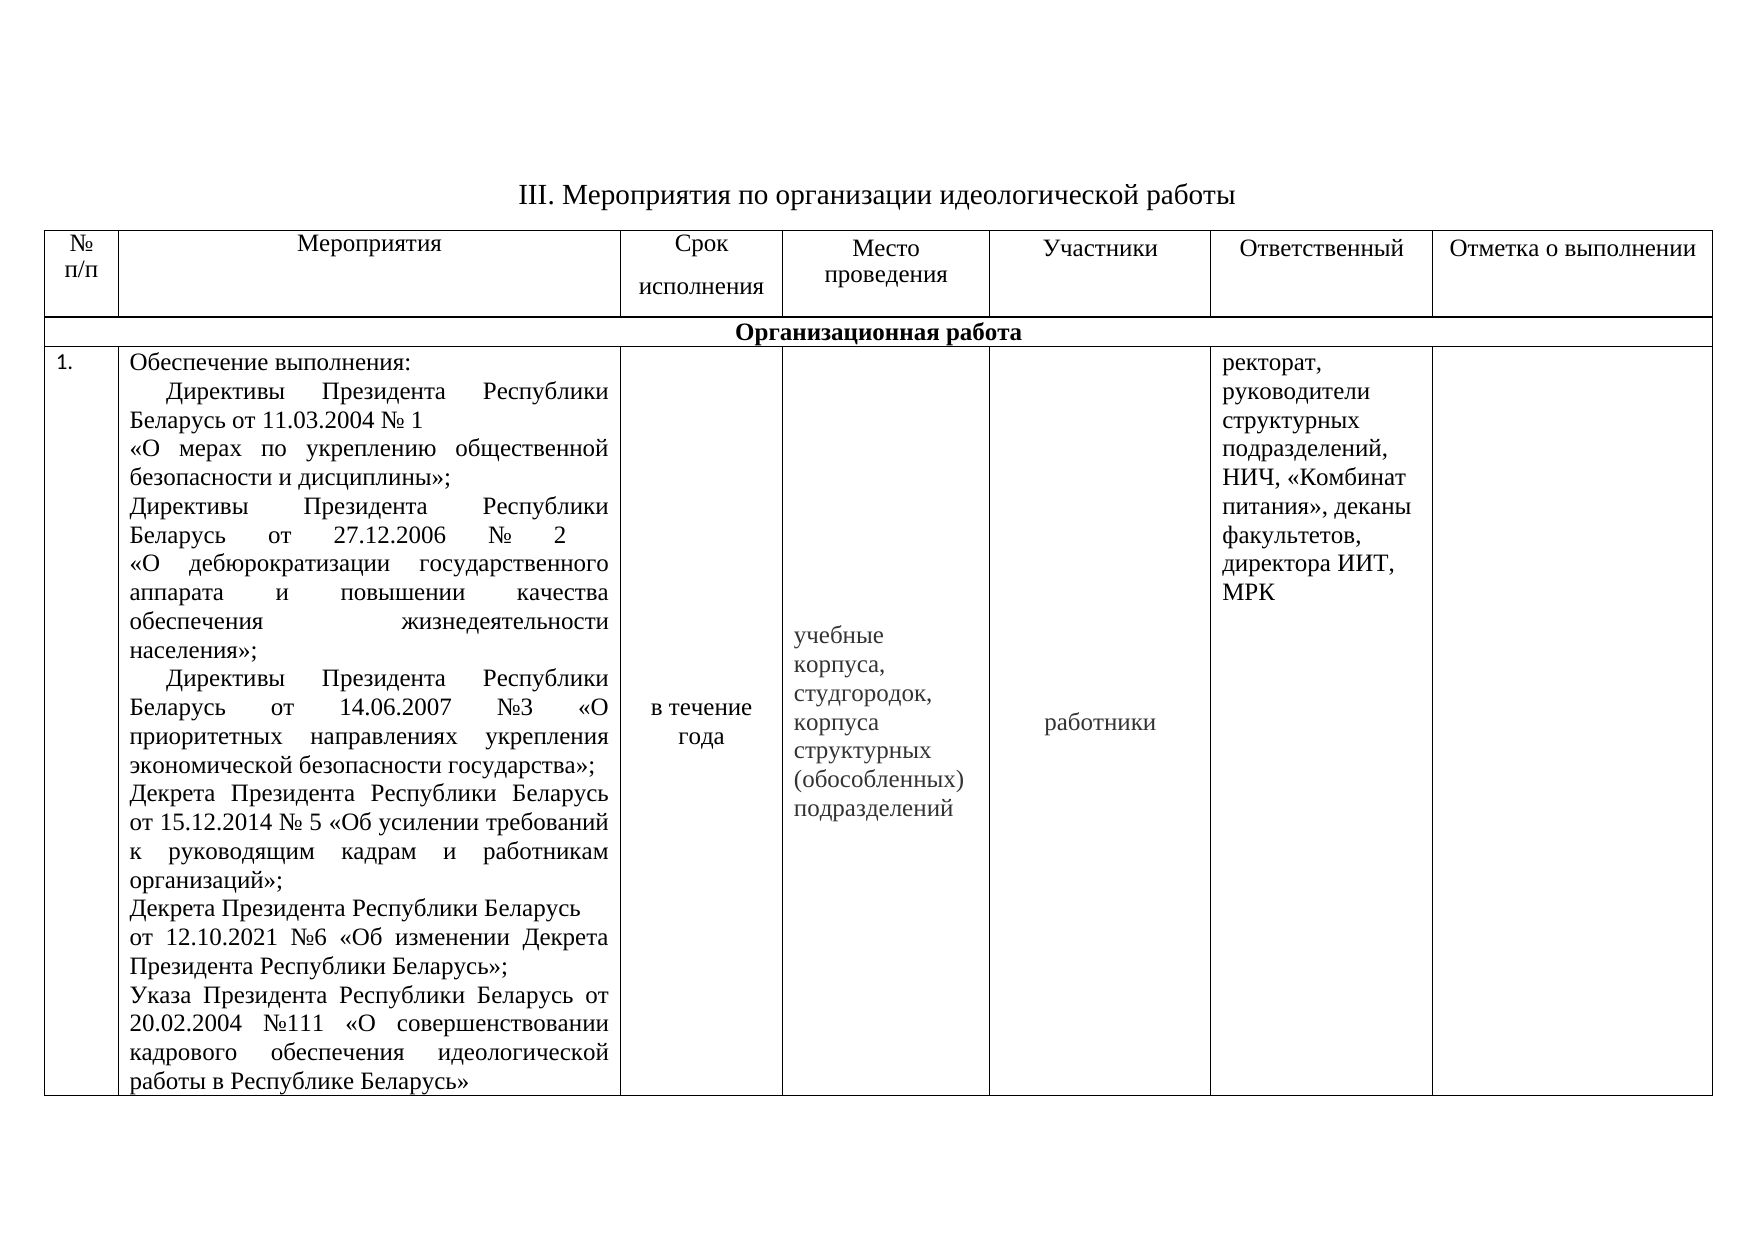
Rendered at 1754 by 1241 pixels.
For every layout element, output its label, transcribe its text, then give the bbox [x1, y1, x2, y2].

table_cell [45, 347, 118, 1095]
table_cell Организационная работа [45, 318, 1712, 346]
table_header Ответственный [1211, 231, 1432, 316]
table_cell в течение года [621, 347, 782, 1095]
table_header Отметка о выполнении [1433, 231, 1712, 316]
table_cell работники [990, 347, 1210, 1095]
table_header № п/п [45, 231, 118, 316]
table_header Участники [990, 231, 1210, 316]
table_header Мероприятия [119, 231, 620, 316]
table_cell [1211, 347, 1432, 1095]
table_cell [1433, 347, 1712, 1095]
table_header Место проведения [783, 231, 989, 316]
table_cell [783, 347, 989, 1095]
table_cell Обеспечение выполнения: Директивы Президента Республики Беларусь от 11.03.2004 № 1 «О мерах по укреплению общественной безопасности и дисциплины»; Директивы Президента Республики Беларусь от 27.12.2006 № 2 «О дебюрократизации государственного аппарата и повышении качества обеспечения жизнедеятельности населения»; Директивы Президента Республики Беларусь от 14.06.2007 №3 «О приоритетных направлениях укрепления экономической безопасности государства»; Декрета Президента Республики Беларусь от 15.12.2014 № 5 «Об усилении требований к руководящим кадрам и работникам организаций»; Декрета Президента Республики Беларусь от 12.10.2021 №6 «Об изменении Декрета Президента Республики Беларусь»; Указа Президента Республики Беларусь от 20.02.2004 №111 «О совершенствовании кадрового обеспечения идеологической работы в Республике Беларусь» [119, 347, 620, 1095]
table_header Срок исполнения [621, 231, 782, 316]
text III. Мероприятия по организации идеологической работы [118, 177, 1636, 211]
